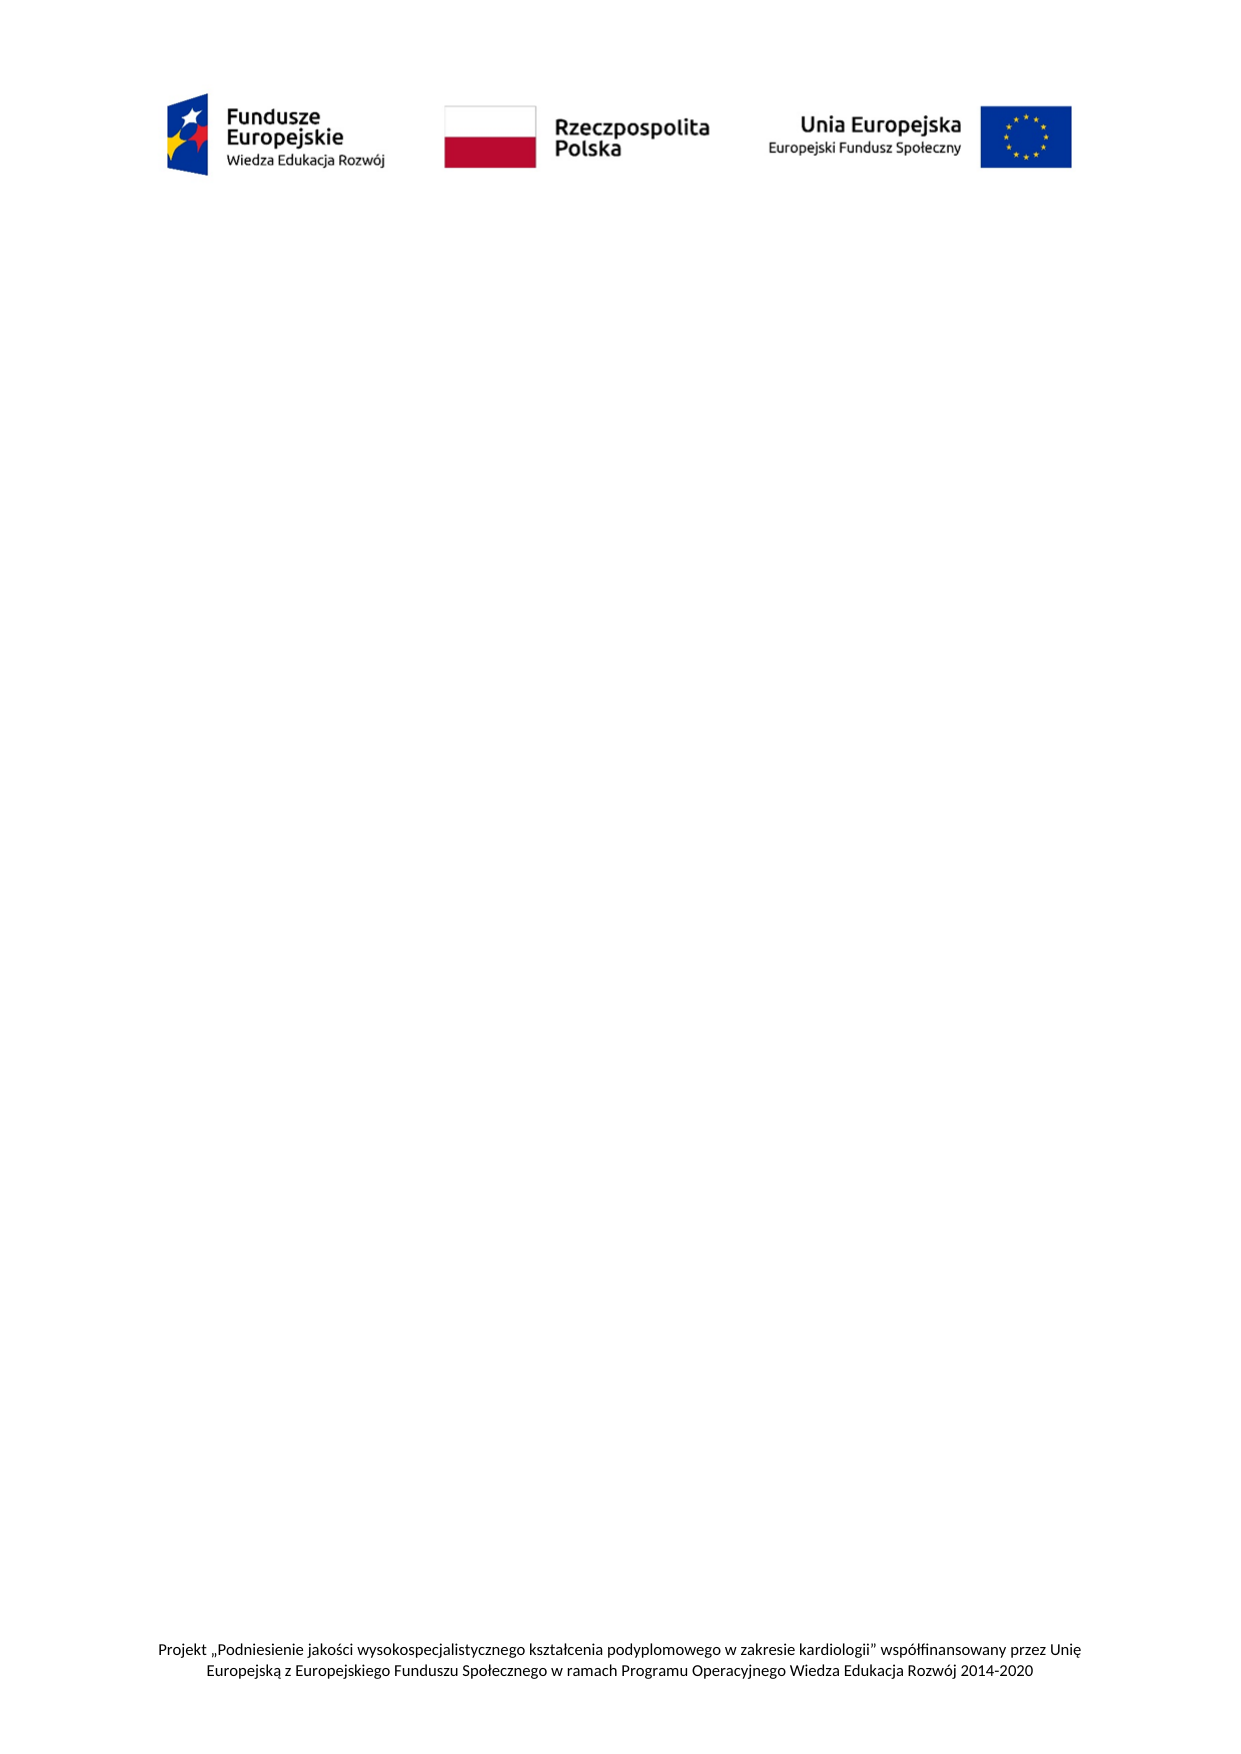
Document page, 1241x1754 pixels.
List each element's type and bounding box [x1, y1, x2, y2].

picture [147, 73, 1092, 196]
